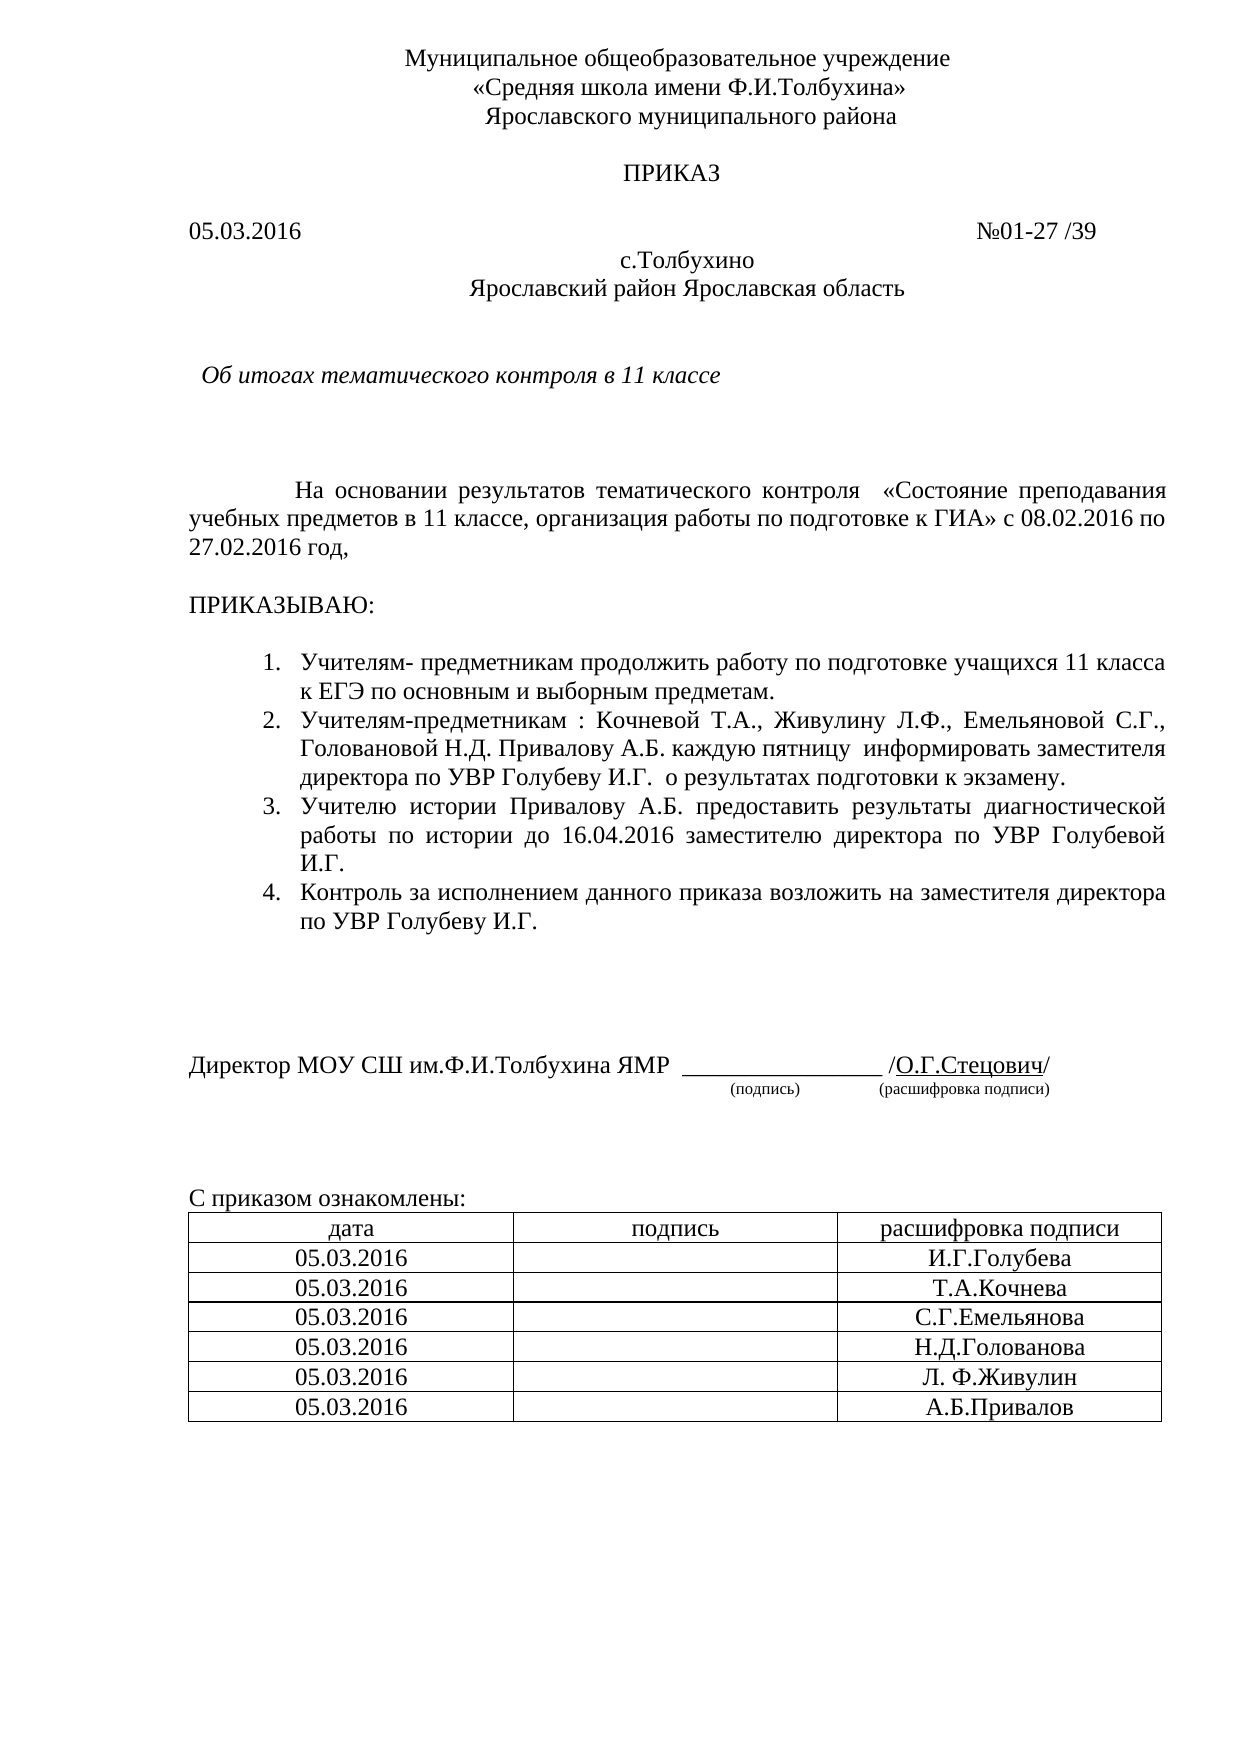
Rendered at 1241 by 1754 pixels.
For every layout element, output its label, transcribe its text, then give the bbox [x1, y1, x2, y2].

table_cell Муниципальное общеобразовательное учреждение «Средняя школа имени Ф.И.Толбухина» Ярославского муниципального района ПРИКАЗ 05.03.2016 №01-27 /39 с.Толбухино Ярославский район Ярославская область Об итогах тематического контроля в 11 классе На основании результатов тематического контроля «Состояние преподавания учебных предметов в 11 классе, организация работы по подготовке к ГИА» с 08.02.2016 по 27.02.2016 год, ПРИКАЗЫВАЮ: Учителям- предметникам продолжить работу по подготовке учащихся 11 класса к ЕГЭ по основным и выборным предметам. Учителям-предметникам : Кочневой Т.А., Живулину Л.Ф., Емельяновой С.Г., Головановой Н.Д. Привалову А.Б. каждую пятницу информировать заместителя директора по УВР Голубеву И.Г. о результатах подготовки к экзамену. Учителю истории Привалову А.Б. предоставить результаты диагностической работы по истории до 16.04.2016 заместителю директора по УВР Голубевой И.Г. Контроль за исполнением данного приказа возложить на заместителя директора по УВР Голубеву И.Г. Директор МОУ СШ им.Ф.И.Толбухина ЯМР ________________ /О.Г.Стецович/ (подпись) (расшифровка подписи) С приказом ознакомлены: [177, 15, 1178, 1680]
